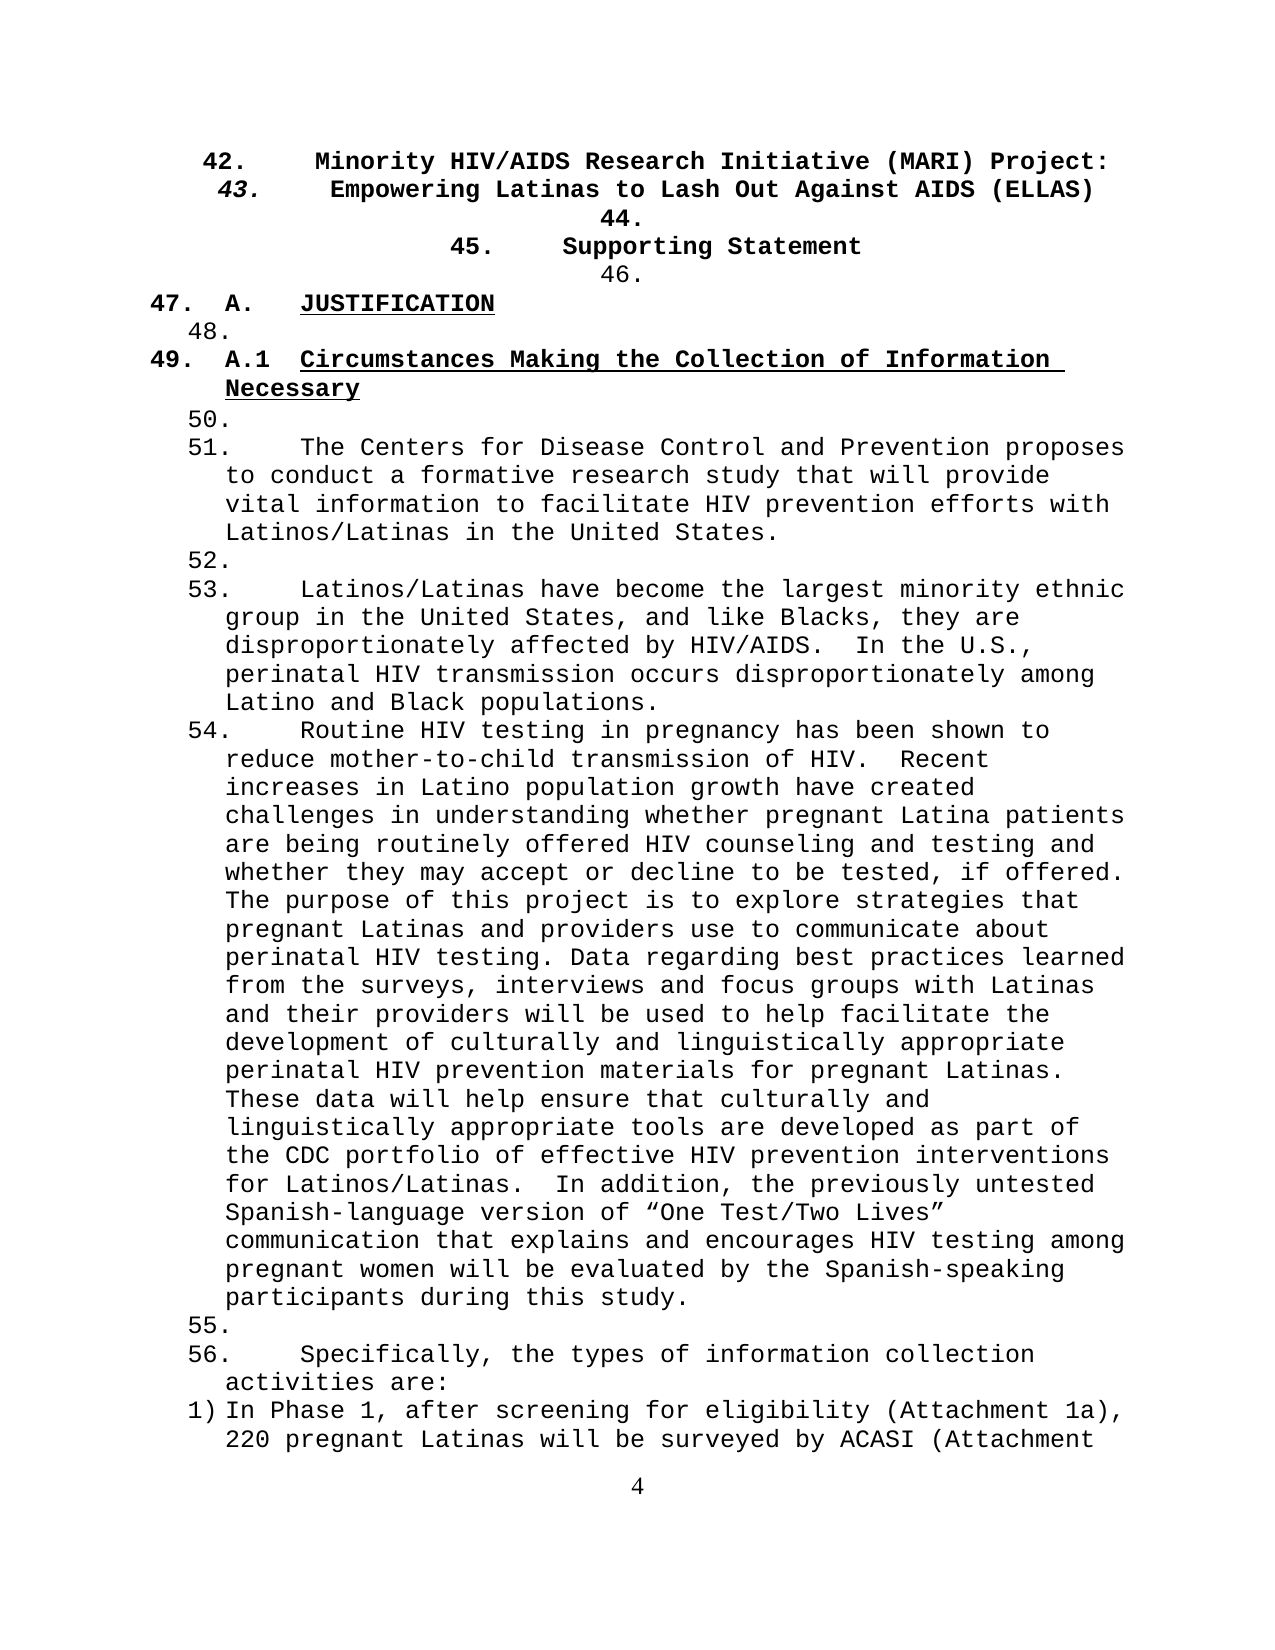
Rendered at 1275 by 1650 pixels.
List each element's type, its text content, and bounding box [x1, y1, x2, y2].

text A.1 Circumstances Making the Collection of Information Necessary [150, 347, 1125, 404]
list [187, 1398, 1125, 1454]
text Latinos/Latinas have become the largest minority ethnic group in the United States, and like Blacks, they are disproportionately affected by HIV/AIDS. In the U.S., perinatal HIV transmission occurs disproportionately among Latino and Black populations. [187, 576, 1125, 718]
text Specifically, the types of information collection activities are: [187, 1341, 1125, 1398]
text A. JUSTIFICATION [150, 290, 1125, 319]
text The Centers for Disease Control and Prevention proposes to conduct a formative research study that will provide vital information to facilitate HIV prevention efforts with Latinos/Latinas in the United States. [187, 434, 1125, 548]
text Routine HIV testing in pregnancy has been shown to reduce mother-to-child transmission of HIV. Recent increases in Latino population growth have created challenges in understanding whether pregnant Latina patients are being routinely offered HIV counseling and testing and whether they may accept or decline to be tested, if offered. The purpose of this project is to explore strategies that pregnant Latinas and providers use to communicate about perinatal HIV testing. Data regarding best practices learned from the surveys, interviews and focus groups with Latinas and their providers will be used to help facilitate the development of culturally and linguistically appropriate perinatal HIV prevention materials for pregnant Latinas. These data will help ensure that culturally and linguistically appropriate tools are developed as part of the CDC portfolio of effective HIV prevention interventions for Latinos/Latinas. In addition, the previously untested Spanish-language version of “One Test/Two Lives” communication that explains and encourages HIV testing among pregnant women will be evaluated by the Spanish-speaking participants during this study. [187, 718, 1125, 1313]
text Supporting Statement [187, 234, 1125, 262]
text Empowering Latinas to Lash Out Against AIDS (ELLAS) [187, 177, 1125, 205]
text Minority HIV/AIDS Research Initiative (MARI) Project: [187, 149, 1125, 177]
